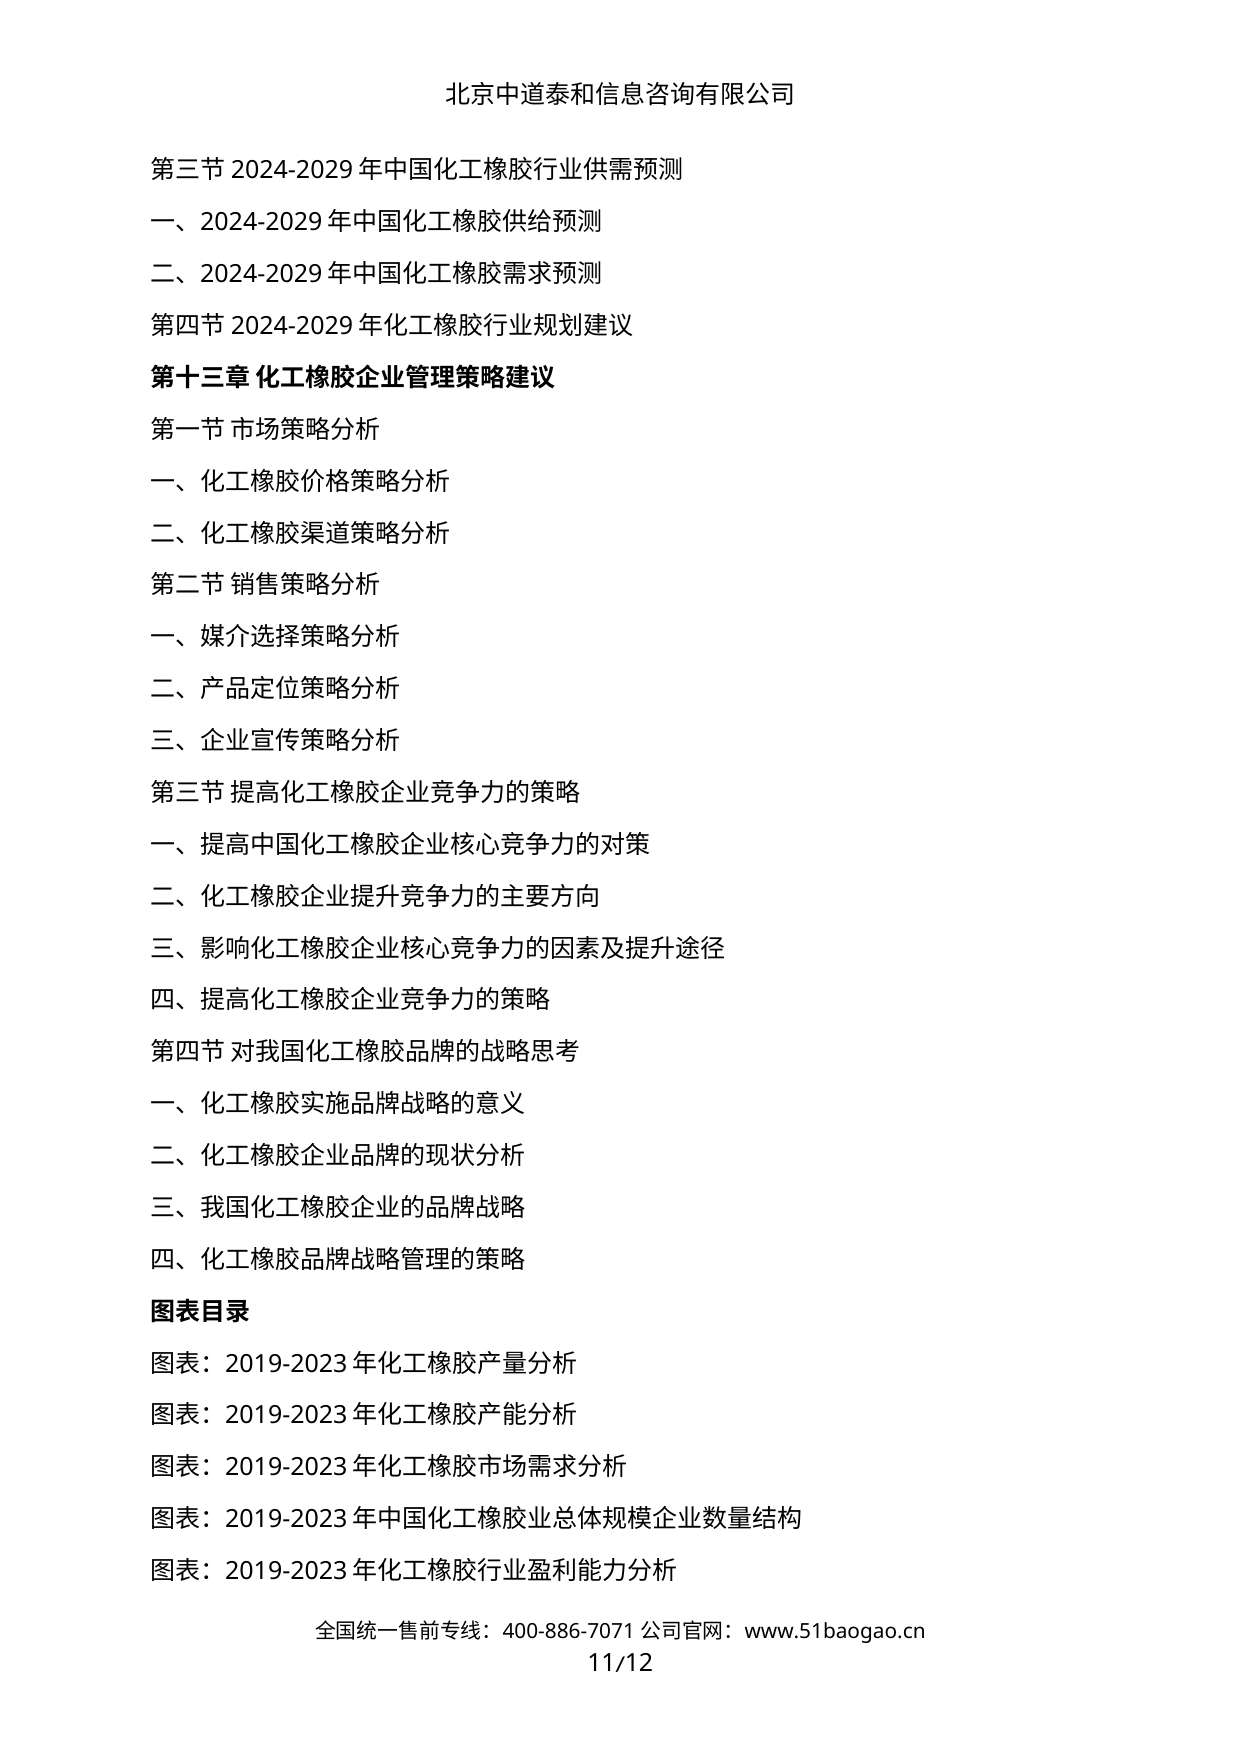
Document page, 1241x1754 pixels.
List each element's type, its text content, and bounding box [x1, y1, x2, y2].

text 第二节 销售策略分析 [150, 565, 1090, 601]
text 一、提高中国化工橡胶企业核心竞争力的对策 [150, 824, 1090, 861]
text 一、化工橡胶价格策略分析 [150, 461, 1090, 497]
text 第三节 2024-2029年中国化工橡胶行业供需预测 [150, 150, 1090, 186]
text 三、企业宣传策略分析 [150, 721, 1090, 757]
text 一、媒介选择策略分析 [150, 617, 1090, 653]
text 图表：2019-2023年化工橡胶产量分析 [150, 1343, 1090, 1379]
text 图表目录 [150, 1291, 1090, 1327]
text 四、提高化工橡胶企业竞争力的策略 [150, 980, 1090, 1016]
text 四、化工橡胶品牌战略管理的策略 [150, 1239, 1090, 1276]
text 二、化工橡胶企业品牌的现状分析 [150, 1136, 1090, 1172]
text 一、化工橡胶实施品牌战略的意义 [150, 1084, 1090, 1120]
text 第四节 2024-2029年化工橡胶行业规划建议 [150, 306, 1090, 342]
text 图表：2019-2023年中国化工橡胶业总体规模企业数量结构 [150, 1499, 1090, 1535]
text 图表：2019-2023年化工橡胶市场需求分析 [150, 1447, 1090, 1483]
text 第三节 提高化工橡胶企业竞争力的策略 [150, 772, 1090, 809]
text 二、2024-2029年中国化工橡胶需求预测 [150, 254, 1090, 290]
text 二、化工橡胶渠道策略分析 [150, 513, 1090, 549]
text 第十三章 化工橡胶企业管理策略建议 [150, 357, 1090, 394]
text 图表：2019-2023年化工橡胶行业盈利能力分析 [150, 1551, 1090, 1587]
text 图表：2019-2023年化工橡胶产能分析 [150, 1395, 1090, 1431]
text 二、化工橡胶企业提升竞争力的主要方向 [150, 876, 1090, 912]
text 一、2024-2029年中国化工橡胶供给预测 [150, 202, 1090, 238]
text 第一节 市场策略分析 [150, 409, 1090, 446]
text 第四节 对我国化工橡胶品牌的战略思考 [150, 1032, 1090, 1068]
text 二、产品定位策略分析 [150, 669, 1090, 705]
text 三、影响化工橡胶企业核心竞争力的因素及提升途径 [150, 928, 1090, 964]
text 三、我国化工橡胶企业的品牌战略 [150, 1187, 1090, 1224]
